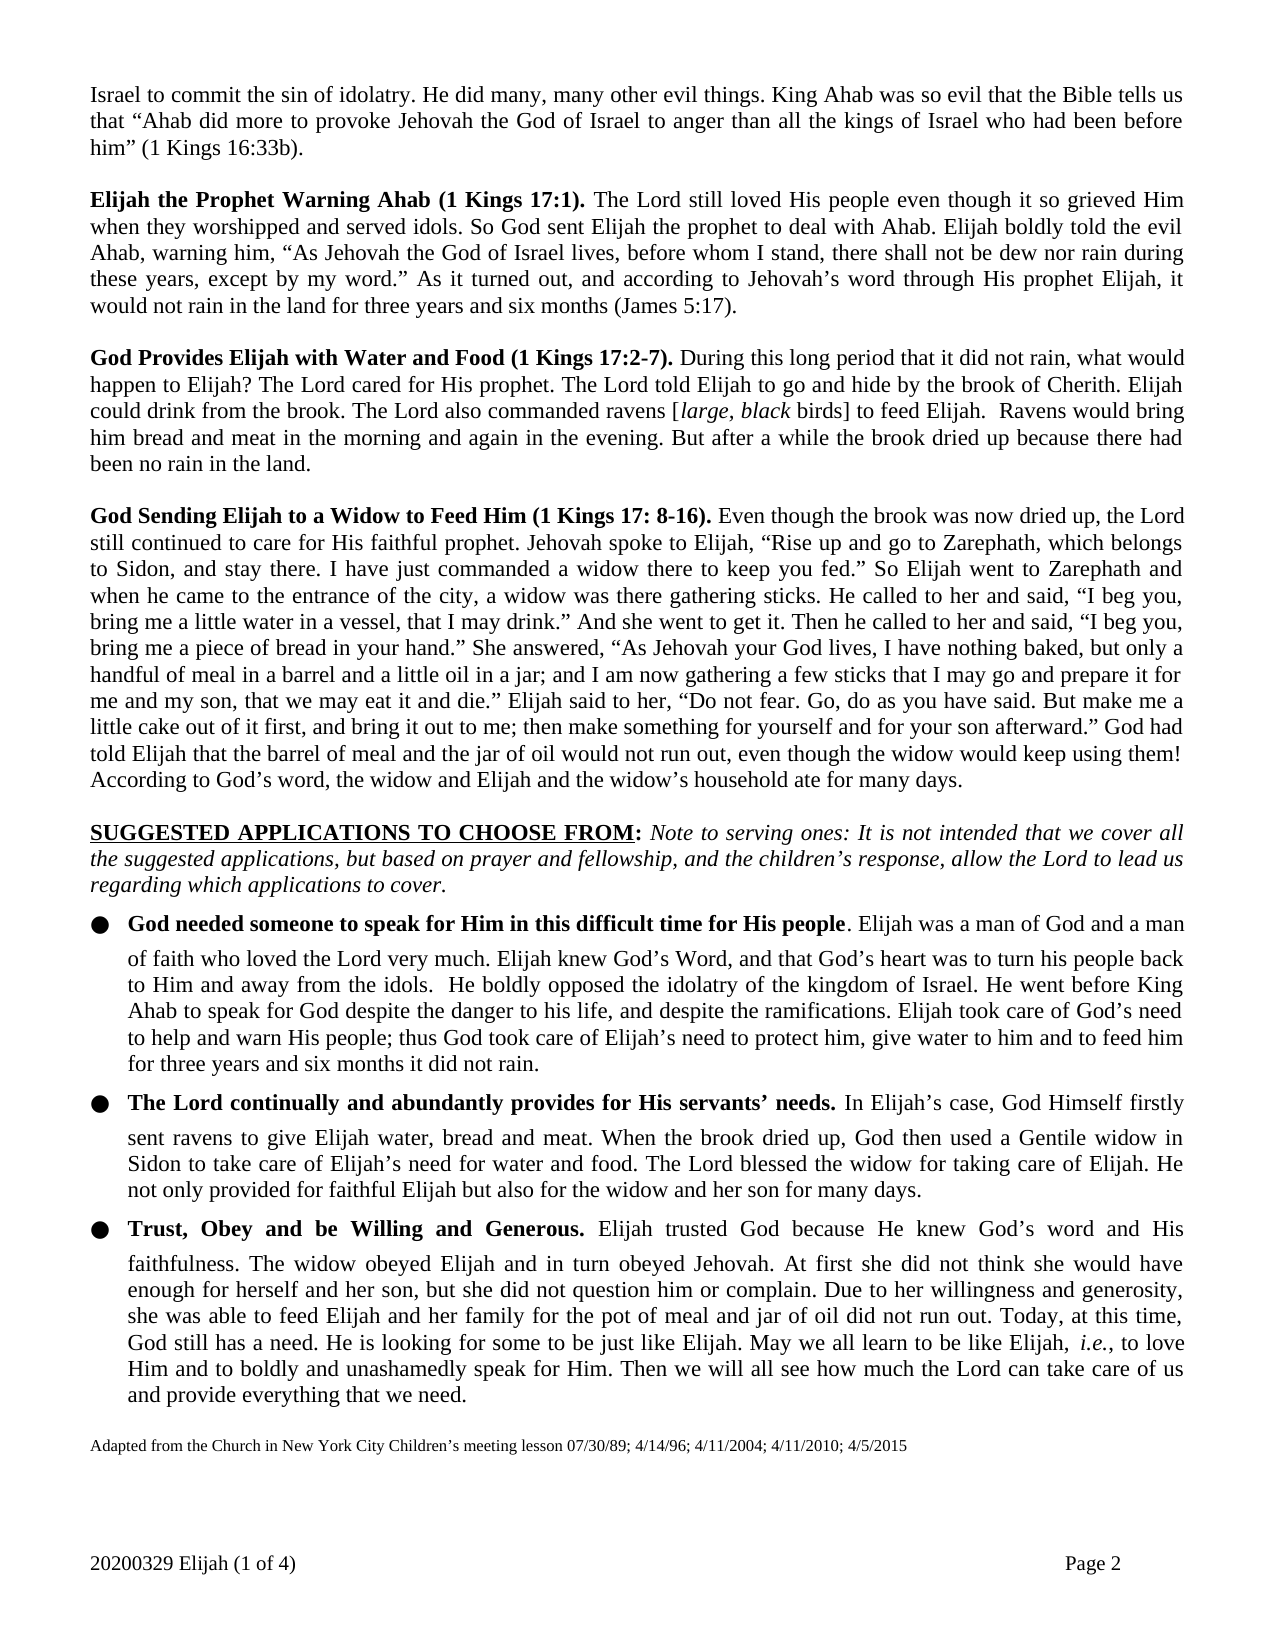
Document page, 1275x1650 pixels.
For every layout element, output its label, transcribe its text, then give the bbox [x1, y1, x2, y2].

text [90, 81, 1185, 160]
text God Sending Elijah to a Widow to Feed Him (1 Kings 17: 8-16). Even though the brook was now dried up, the Lord still continued to care for His faithful prophet. Jehovah spoke to Elijah, “Rise up and go to Zarephath, which belongs to Sidon, and stay there. I have just commanded a widow there to keep you fed.” So Elijah went to Zarephath and when he came to the entrance of the city, a widow was there gathering sticks. He called to her and said, “I beg you, bring me a little water in a vessel, that I may drink.” And she went to get it. Then he called to her and said, “I beg you, bring me a piece of bread in your hand.” She answered, “As Jehovah your God lives, I have nothing baked, but only a handful of meal in a barrel and a little oil in a jar; and I am now gathering a few sticks that I may go and prepare it for me and my son, that we may eat it and die.” Elijah said to her, “Do not fear. Go, do as you have said. But make me a little cake out of it first, and bring it out to me; then make something for yourself and for your son afterward.” God had told Elijah that the barrel of meal and the jar of oil would not run out, even though the widow would keep using them! According to God’s word, the widow and Elijah and the widow’s household ate for many days. [90, 503, 1185, 792]
list The Lord continually and abundantly provides for His servants’ needs. In Elijah’s case, God Himself firstly sent ravens to give Elijah water, bread and meat. When the brook dried up, God then used a Gentile widow in Sidon to take care of Elijah’s need for water and food. The Lord blessed the widow for taking care of Elijah. He not only provided for faithful Elijah but also for the widow and her son for many days. [90, 1077, 1185, 1203]
text SUGGESTED APPLICATIONS TO CHOOSE FROM: Note to serving ones: It is not intended that we cover all the suggested applications, but based on prayer and fellowship, and the children’s response, allow the Lord to lead us regarding which applications to cover. [90, 819, 1185, 898]
text Adapted from the Church in New York City Children’s meeting lesson 07/30/89; 4/14/96; 4/11/2004; 4/11/2010; 4/5/2015 [90, 1435, 1185, 1454]
list God needed someone to speak for Him in this difficult time for His people. Elijah was a man of God and a man of faith who loved the Lord very much. Elijah knew God’s Word, and that God’s heart was to turn his people back to Him and away from the idols. He boldly opposed the idolatry of the kingdom of Israel. He went before King Ahab to speak for God despite the danger to his life, and despite the ramifications. Elijah took care of God’s need to help and warn His people; thus God took care of Elijah’s need to protect him, give water to him and to feed him for three years and six months it did not rain. [90, 898, 1185, 1077]
list Trust, Obey and be Willing and Generous. Elijah trusted God because He knew God’s word and His faithfulness. The widow obeyed Elijah and in turn obeyed Jehovah. At first she did not think she would have enough for herself and her son, but she did not question him or complain. Due to her willingness and generosity, she was able to feed Elijah and her family for the pot of meal and jar of oil did not run out. Today, at this time, God still has a need. He is looking for some to be just like Elijah. May we all learn to be like Elijah, i.e., to love Him and to boldly and unashamedly speak for Him. Then we will all see how much the Lord can take care of us and provide everything that we need. [90, 1203, 1185, 1408]
text God Provides Elijah with Water and Food (1 Kings 17:2-7). During this long period that it did not rain, what would happen to Elijah? The Lord cared for His prophet. The Lord told Elijah to go and hide by the brook of Cherith. Elijah could drink from the brook. The Lord also commanded ravens [large, black birds] to feed Elijah. Ravens would bring him bread and meat in the morning and again in the evening. But after a while the brook dried up because there had been no rain in the land. [90, 344, 1185, 476]
text Elijah the Prophet Warning Ahab (1 Kings 17:1). The Lord still loved His people even though it so grieved Him when they worshipped and served idols. So God sent Elijah the prophet to deal with Ahab. Elijah boldly told the evil Ahab, warning him, “As Jehovah the God of Israel lives, before whom I stand, there shall not be dew nor rain during these years, except by my word.” As it turned out, and according to Jehovah’s word through His prophet Elijah, it would not rain in the land for three years and six months (James 5:17). [90, 186, 1185, 318]
